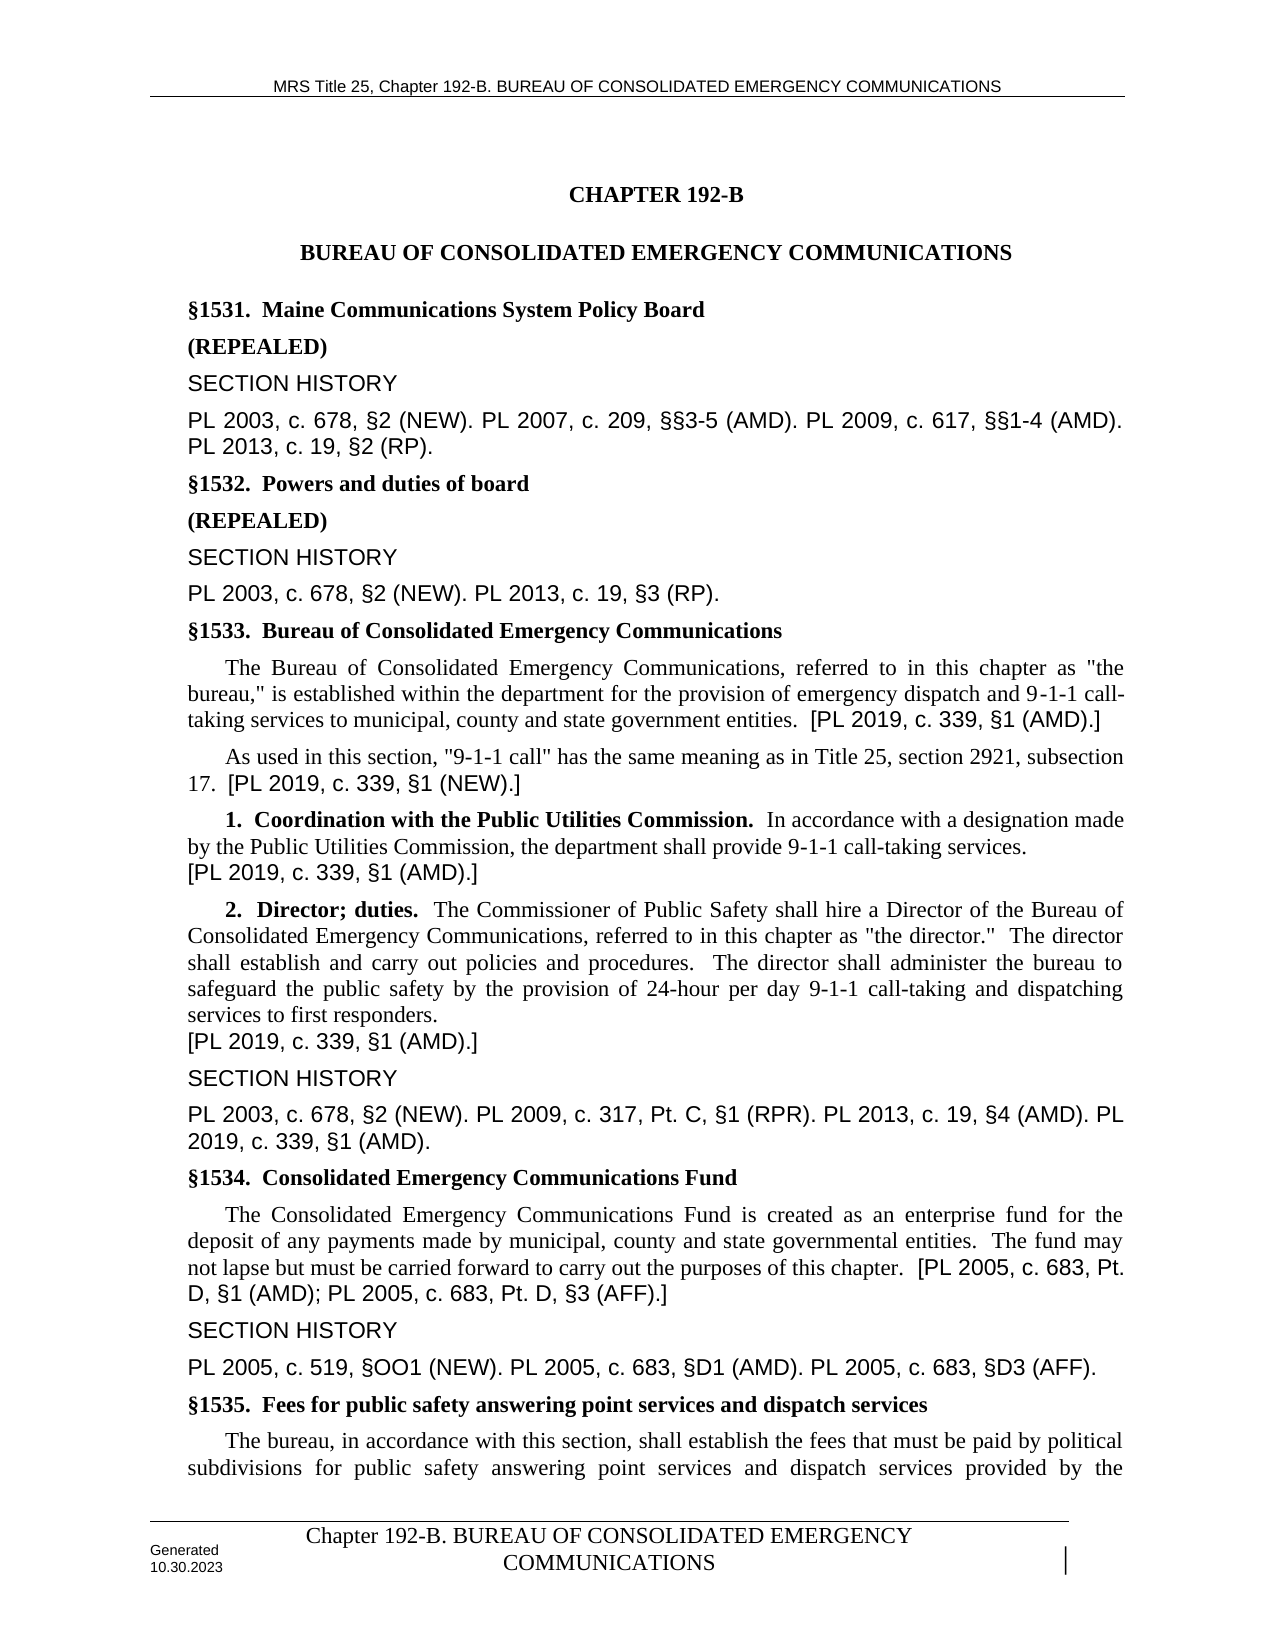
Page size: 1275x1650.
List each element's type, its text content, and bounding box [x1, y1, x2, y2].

text SECTION HISTORY [187, 370, 1125, 396]
text §1533. Bureau of Consolidated Emergency Communications [187, 617, 1125, 643]
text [187, 1427, 1125, 1480]
text §1532. Powers and duties of board [187, 470, 1125, 496]
text PL 2003, c. 678, §2 (NEW). PL 2009, c. 317, Pt. C, §1 (RPR). PL 2013, c. 19, §4 (AMD). PL 2019, c. 339, §1 (AMD). [187, 1101, 1125, 1154]
text (REPEALED) [187, 507, 1125, 533]
text SECTION HISTORY [187, 1064, 1125, 1091]
text §1531. Maine Communications System Policy Board [187, 296, 1125, 323]
text As used in this section, "9-1-1 call" has the same meaning as in Title 25, section 2921, subsection 17. [PL 2019, c. 339, §1 (NEW).] [187, 743, 1125, 796]
text PL 2005, c. 519, §OO1 (NEW). PL 2005, c. 683, §D1 (AMD). PL 2005, c. 683, §D3 (AFF). [187, 1354, 1125, 1380]
text PL 2003, c. 678, §2 (NEW). PL 2007, c. 209, §§3-5 (AMD). PL 2009, c. 617, §§1-4 (AMD). PL 2013, c. 19, §2 (RP). [187, 407, 1125, 459]
text [PL 2019, c. 339, §1 (AMD).] [187, 859, 1125, 886]
text PL 2003, c. 678, §2 (NEW). PL 2013, c. 19, §3 (RP). [187, 580, 1125, 607]
text The Consolidated Emergency Communications Fund is created as an enterprise fund for the deposit of any payments made by municipal, county and state governmental entities. The fund may not lapse but must be carried forward to carry out the purposes of this chapter. [PL 2005, c. 683, Pt. D, §1 (AMD); PL 2005, c. 683, Pt. D, §3 (AFF).] [187, 1201, 1125, 1307]
text 1. Coordination with the Public Utilities Commission. In accordance with a designation made by the Public Utilities Commission, the department shall provide 9‑1‑1 call-taking services. [187, 807, 1125, 859]
text §1534. Consolidated Emergency Communications Fund [187, 1164, 1125, 1191]
text [PL 2019, c. 339, §1 (AMD).] [187, 1028, 1125, 1054]
text SECTION HISTORY [187, 1317, 1125, 1343]
text (REPEALED) [187, 333, 1125, 359]
text SECTION HISTORY [187, 543, 1125, 570]
text BUREAU OF CONSOLIDATED EMERGENCY COMMUNICATIONS [187, 239, 1125, 265]
text CHAPTER 192-B [187, 181, 1125, 208]
text 2. Director; duties. The Commissioner of Public Safety shall hire a Director of the Bureau of Consolidated Emergency Communications, referred to in this chapter as "the director." The director shall establish and carry out policies and procedures. The director shall administer the bureau to safeguard the public safety by the provision of 24-hour per day 9-1-1 call-taking and dispatching services to first responders. [187, 896, 1125, 1028]
text The Bureau of Consolidated Emergency Communications, referred to in this chapter as "the bureau," is established within the department for the provision of emergency dispatch and 9‑1‑1 call-taking services to municipal, county and state government entities. [PL 2019, c. 339, §1 (AMD).] [187, 654, 1125, 733]
text §1535. Fees for public safety answering point services and dispatch services [187, 1391, 1125, 1417]
